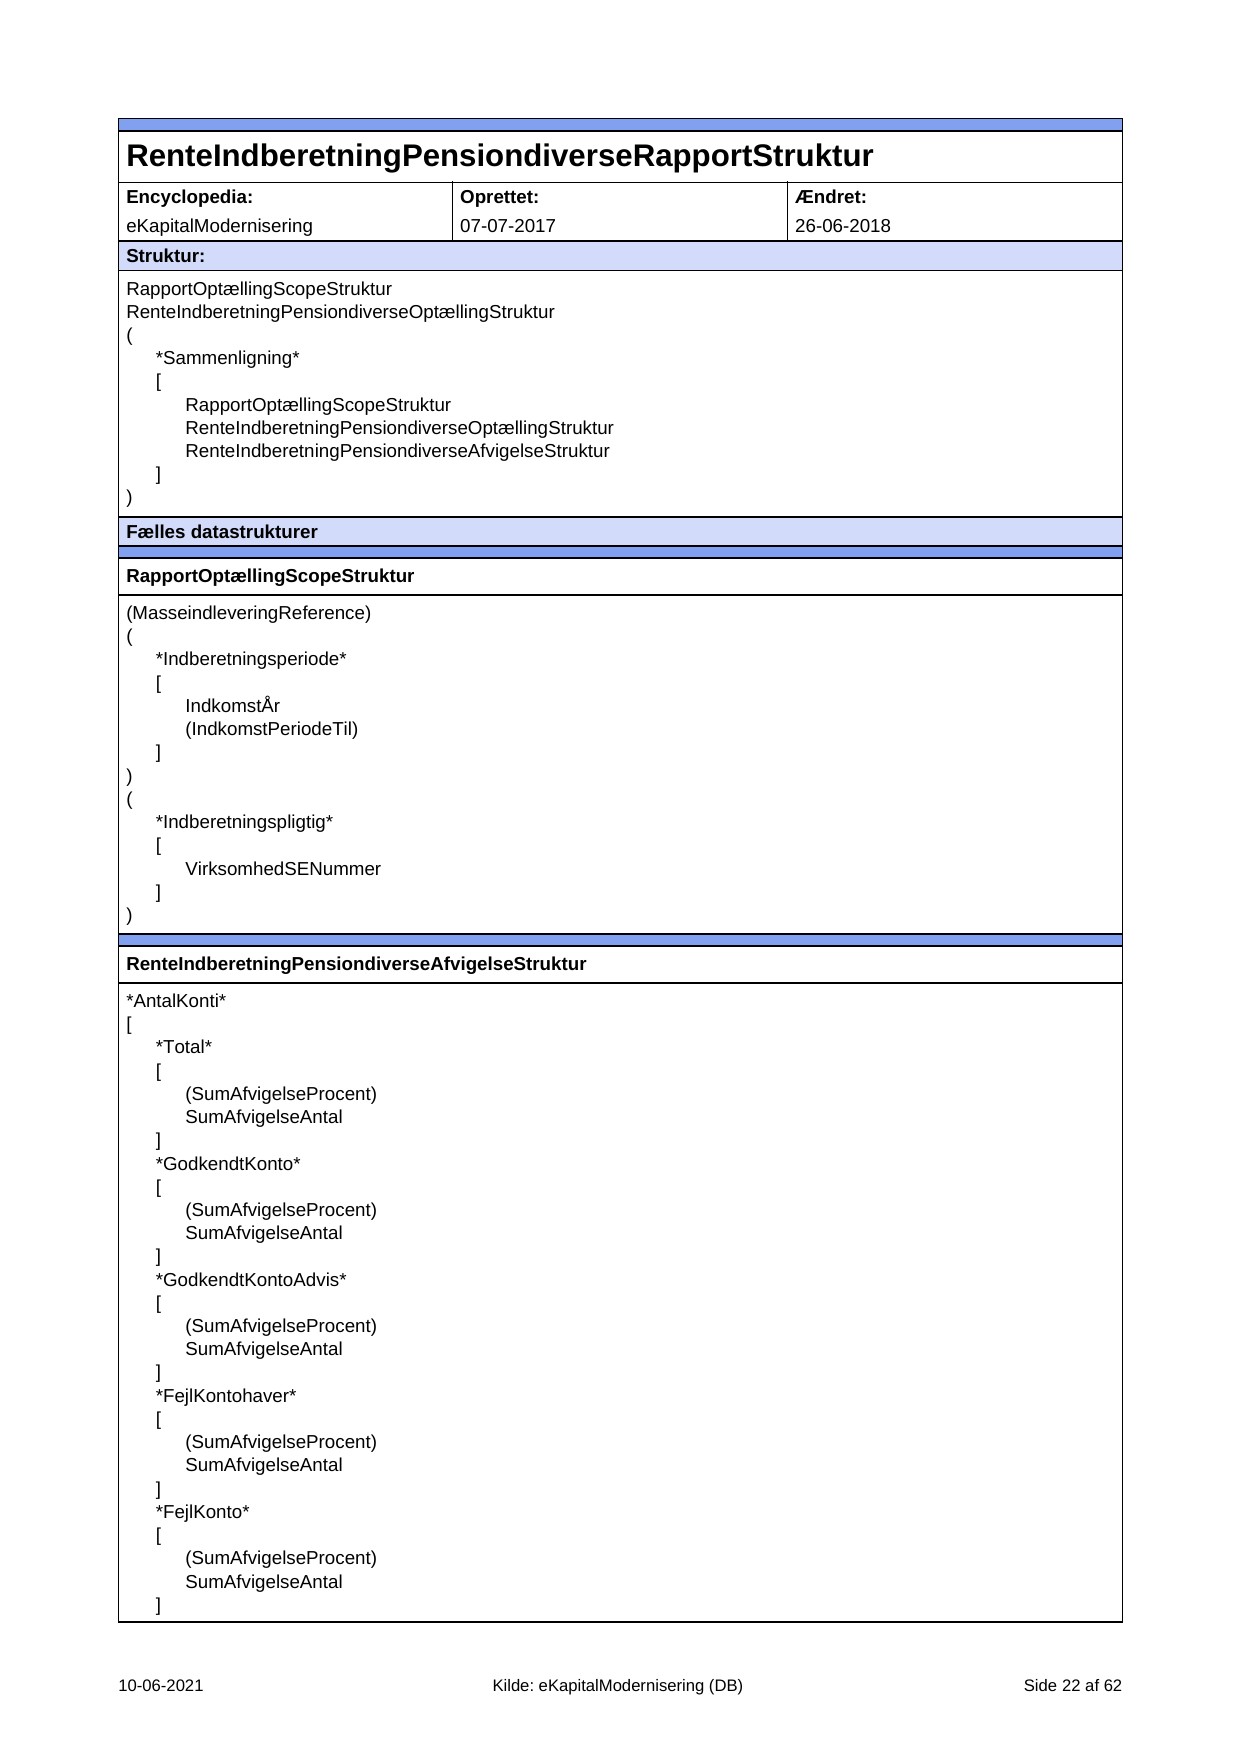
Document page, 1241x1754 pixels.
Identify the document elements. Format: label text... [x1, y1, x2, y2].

table_cell eKapitalModernisering [119, 211, 452, 240]
table_cell Ændret: [788, 183, 1122, 211]
table_cell (MasseindleveringReference) ( *Indberetningsperiode* [ IndkomstÅr (IndkomstPeriodeTil) ] ) ( *Indberetningspligtig* [ VirksomhedSENummer ] ) [119, 596, 1122, 933]
table_cell 07-07-2017 [453, 211, 787, 240]
table_cell [119, 935, 1122, 945]
table_cell Encyclopedia: [119, 183, 452, 211]
table_cell Fælles datastrukturer [119, 518, 1122, 545]
table_cell RenteIndberetningPensiondiverseRapportStruktur [119, 132, 1122, 181]
table_cell Oprettet: [453, 183, 787, 211]
table_header [119, 119, 1122, 130]
table_cell Struktur: [119, 242, 1122, 270]
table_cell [119, 984, 1122, 1621]
table_cell RapportOptællingScopeStruktur [119, 559, 1122, 594]
table_cell [119, 547, 1122, 557]
table_cell RapportOptællingScopeStruktur RenteIndberetningPensiondiverseOptællingStruktur ( *Sammenligning* [ RapportOptællingScopeStruktur RenteIndberetningPensiondiverseOptællingStruktur RenteIndberetningPensiondiverseAfvigelseStruktur ] ) [119, 271, 1122, 516]
table_cell RenteIndberetningPensiondiverseAfvigelseStruktur [119, 947, 1122, 982]
table_cell 26-06-2018 [788, 211, 1122, 240]
